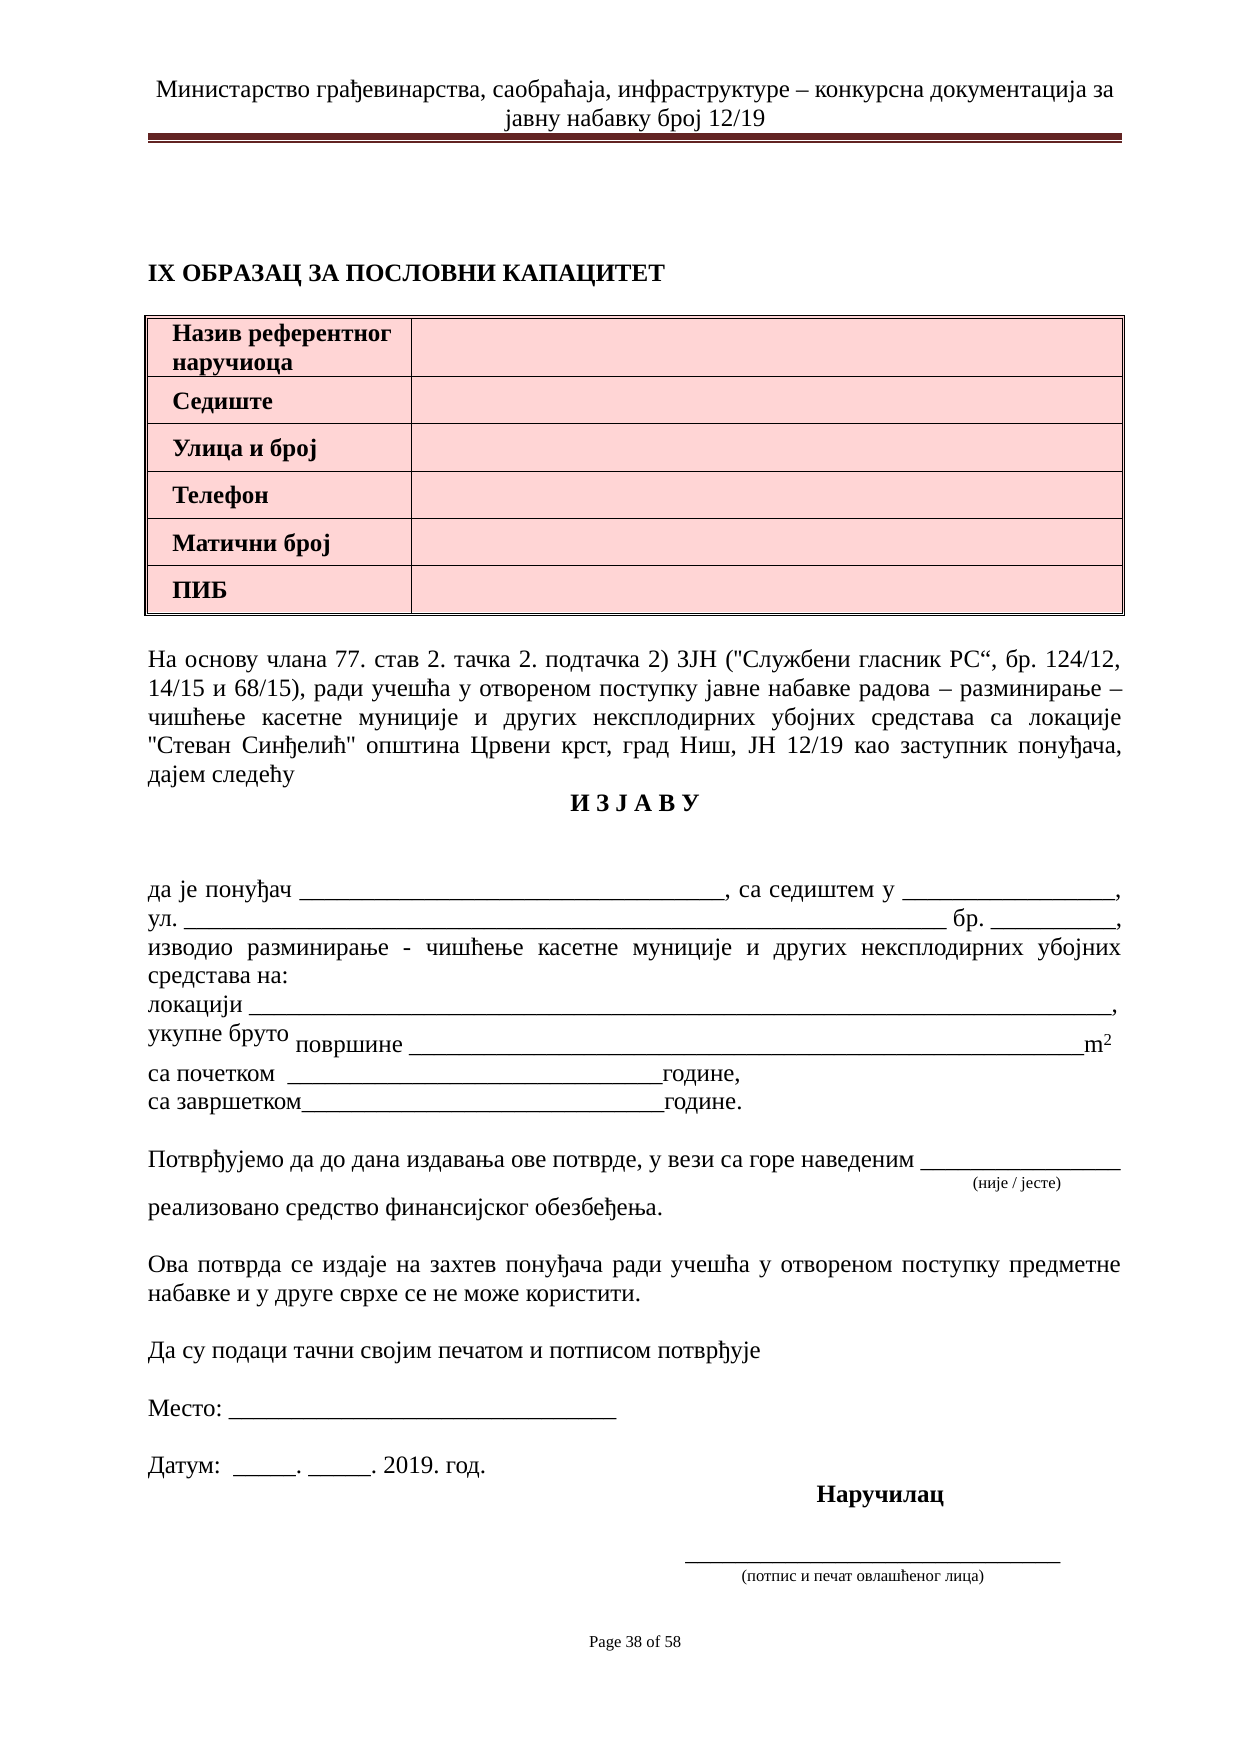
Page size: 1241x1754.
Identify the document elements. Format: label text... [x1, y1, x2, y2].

text Да су подаци тачни својим печатом и потписом потврђује [148, 1336, 1122, 1364]
text (потпис и печат овлашћеног лица) [162, 1566, 1122, 1585]
text Место: _______________________________ [148, 1393, 1122, 1422]
table_cell [412, 377, 1122, 423]
table_header [412, 319, 1122, 376]
text реализовано средство финансијског обезбеђења. [148, 1192, 1122, 1221]
table_cell Матични број [148, 519, 411, 565]
text ______________________________ [162, 1537, 1122, 1566]
text И З Ј А В У [148, 788, 1122, 817]
text да је понуђач __________________________________, са седиштем у _________________, ул. _____________________________________________________________ бр. __________, [148, 874, 1122, 932]
table_cell ПИБ [148, 566, 411, 612]
table_cell Седиште [148, 377, 411, 423]
text Ова потврда се издаје на захтев понуђача ради учешћа у отвореном поступку предметне набавке и у друге сврхе се не може користити. [148, 1249, 1122, 1307]
text IX ОБРАЗАЦ ЗА ПОСЛОВНИ КАПАЦИТЕТ [148, 258, 1122, 287]
table_cell Улица и број [148, 424, 411, 471]
table_cell Телефон [148, 472, 411, 518]
table_cell [412, 424, 1122, 471]
text Наручилац [162, 1479, 1122, 1508]
text Датум: _____. _____. 2019. год. [148, 1451, 1122, 1479]
table_cell [412, 566, 1122, 612]
text са почетком ______________________________године, [148, 1058, 1122, 1086]
text изводио разминирање - чишћење касетне муниције и других нексплодирних убојних средстава на: [148, 932, 1122, 989]
table_header Назив референтног наручиоца [148, 319, 411, 376]
table_cell [412, 472, 1122, 518]
text (није / јесте) [148, 1173, 1122, 1192]
text На основу члана 77. став 2. тачка 2. подтачка 2) ЗЈН (''Службени гласник РС“, бр. 124/12, 14/15 и 68/15), ради учешћа у отвореном поступку јавне набавке радова – разминирање – чишћење касетне муниције и других нексплодирних убојних средстава са локације ''Стеван Синђелић'' општина Црвени крст, град Ниш, ЈН 12/19 као заступник понуђача, дајем следећу [148, 644, 1122, 788]
text са завршетком_____________________________године. [148, 1086, 1122, 1115]
table_cell [412, 519, 1122, 565]
text локацији _____________________________________________________________________, [148, 989, 1122, 1018]
text укупне бруто површине ______________________________________________________m2 [148, 1018, 1122, 1058]
text Потврђујемо да до дана издавања ове потврде, у вези са горе наведеним ________________ [148, 1144, 1122, 1173]
